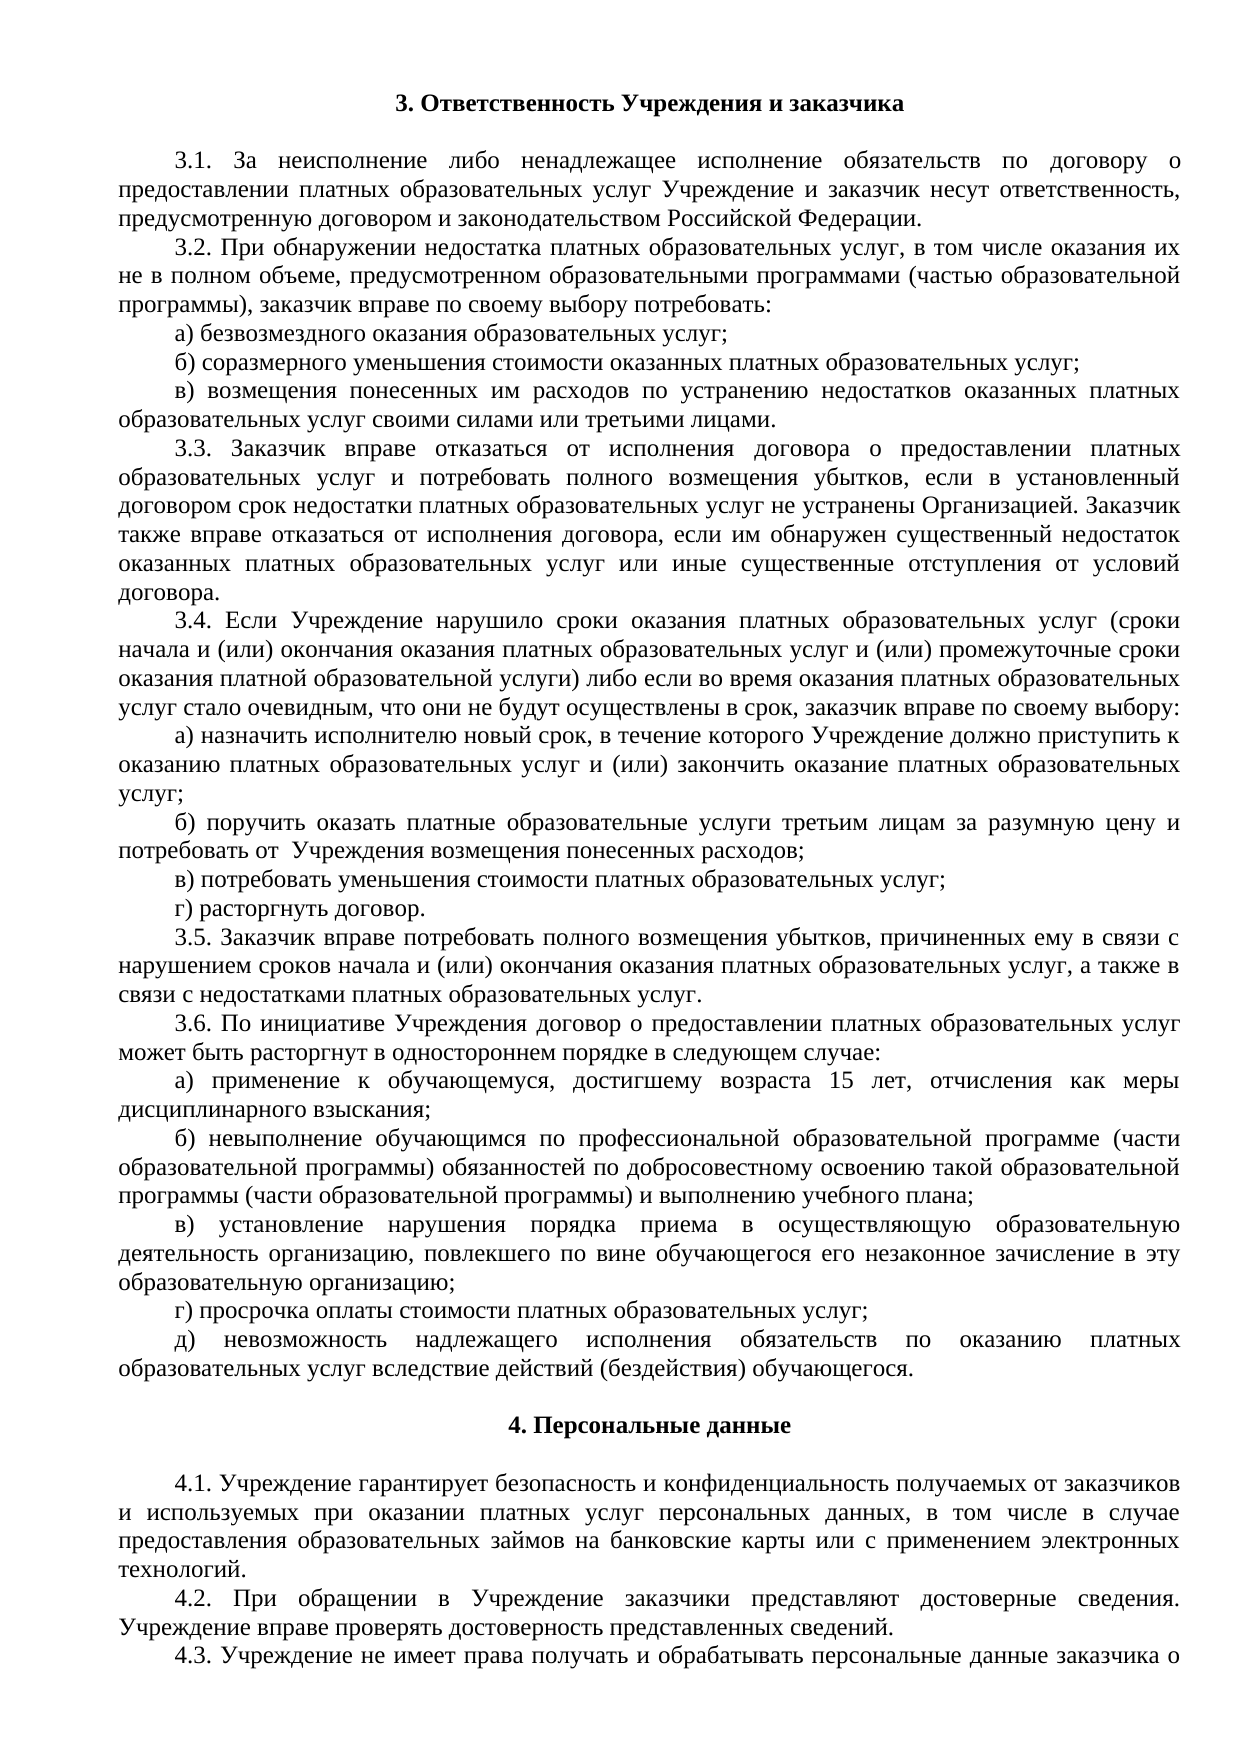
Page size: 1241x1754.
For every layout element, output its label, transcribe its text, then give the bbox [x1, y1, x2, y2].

text б) поручить оказать платные образовательные услуги третьим лицам за разумную цену и потребовать от Учреждения возмещения понесенных расходов; [118, 807, 1181, 864]
text 3.4. Если Учреждение нарушило сроки оказания платных образовательных услуг (сроки начала и (или) окончания оказания платных образовательных услуг и (или) промежуточные сроки оказания платной образовательной услуги) либо если во время оказания платных образовательных услуг стало очевидным, что они не будут осуществлены в срок, заказчик вправе по своему выбору: [118, 605, 1181, 720]
text а) безвозмездного оказания образовательных услуг; [118, 318, 1181, 347]
text б) соразмерного уменьшения стоимости оказанных платных образовательных услуг; [118, 347, 1181, 375]
text 3.2. При обнаружении недостатка платных образовательных услуг, в том числе оказания их не в полном объеме, предусмотренном образовательными программами (частью образовательной программы), заказчик вправе по своему выбору потребовать: [118, 232, 1181, 318]
text а) назначить исполнителю новый срок, в течение которого Учреждение должно приступить к оказанию платных образовательных услуг и (или) закончить оказание платных образовательных услуг; [118, 720, 1181, 807]
text б) невыполнение обучающимся по профессиональной образовательной программе (части образовательной программы) обязанностей по добросовестному освоению такой образовательной программы (части образовательной программы) и выполнению учебного плана; [118, 1123, 1181, 1209]
text 4.1. Учреждение гарантирует безопасность и конфиденциальность получаемых от заказчиков и используемых при оказании платных услуг персональных данных, в том числе в случае предоставления образовательных займов на банковские карты или с применением электронных технологий. [118, 1468, 1181, 1583]
text 3.6. По инициативе Учреждения договор о предоставлении платных образовательных услуг может быть расторгнут в одностороннем порядке в следующем случае: [118, 1008, 1181, 1065]
text 3. Ответственность Учреждения и заказчика [118, 88, 1181, 117]
text в) установление нарушения порядка приема в осуществляющую образовательную деятельность организацию, повлекшего по вине обучающегося его незаконное зачисление в эту образовательную организацию; [118, 1209, 1181, 1295]
text в) возмещения понесенных им расходов по устранению недостатков оказанных платных образовательных услуг своими силами или третьими лицами. [118, 375, 1181, 433]
text г) просрочка оплаты стоимости платных образовательных услуг; [118, 1295, 1181, 1324]
text в) потребовать уменьшения стоимости платных образовательных услуг; [118, 864, 1181, 893]
text г) расторгнуть договор. [118, 893, 1181, 922]
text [118, 1640, 1181, 1669]
text 3.3. Заказчик вправе отказаться от исполнения договора о предоставлении платных образовательных услуг и потребовать полного возмещения убытков, если в установленный договором срок недостатки платных образовательных услуг не устранены Организацией. Заказчик также вправе отказаться от исполнения договора, если им обнаружен существенный недостаток оказанных платных образовательных услуг или иные существенные отступления от условий договора. [118, 433, 1181, 605]
text а) применение к обучающемуся, достигшему возраста 15 лет, отчисления как меры дисциплинарного взыскания; [118, 1065, 1181, 1123]
text 3.1. За неисполнение либо ненадлежащее исполнение обязательств по договору о предоставлении платных образовательных услуг Учреждение и заказчик несут ответственность, предусмотренную договором и законодательством Российской Федерации. [118, 145, 1181, 232]
text 4. Персональные данные [118, 1410, 1181, 1439]
text 3.5. Заказчик вправе потребовать полного возмещения убытков, причиненных ему в связи с нарушением сроков начала и (или) окончания оказания платных образовательных услуг, а также в связи с недостатками платных образовательных услуг. [118, 922, 1181, 1008]
text д) невозможность надлежащего исполнения обязательств по оказанию платных образовательных услуг вследствие действий (бездействия) обучающегося. [118, 1324, 1181, 1382]
text 4.2. При обращении в Учреждение заказчики представляют достоверные сведения. Учреждение вправе проверять достоверность представленных сведений. [118, 1583, 1181, 1640]
